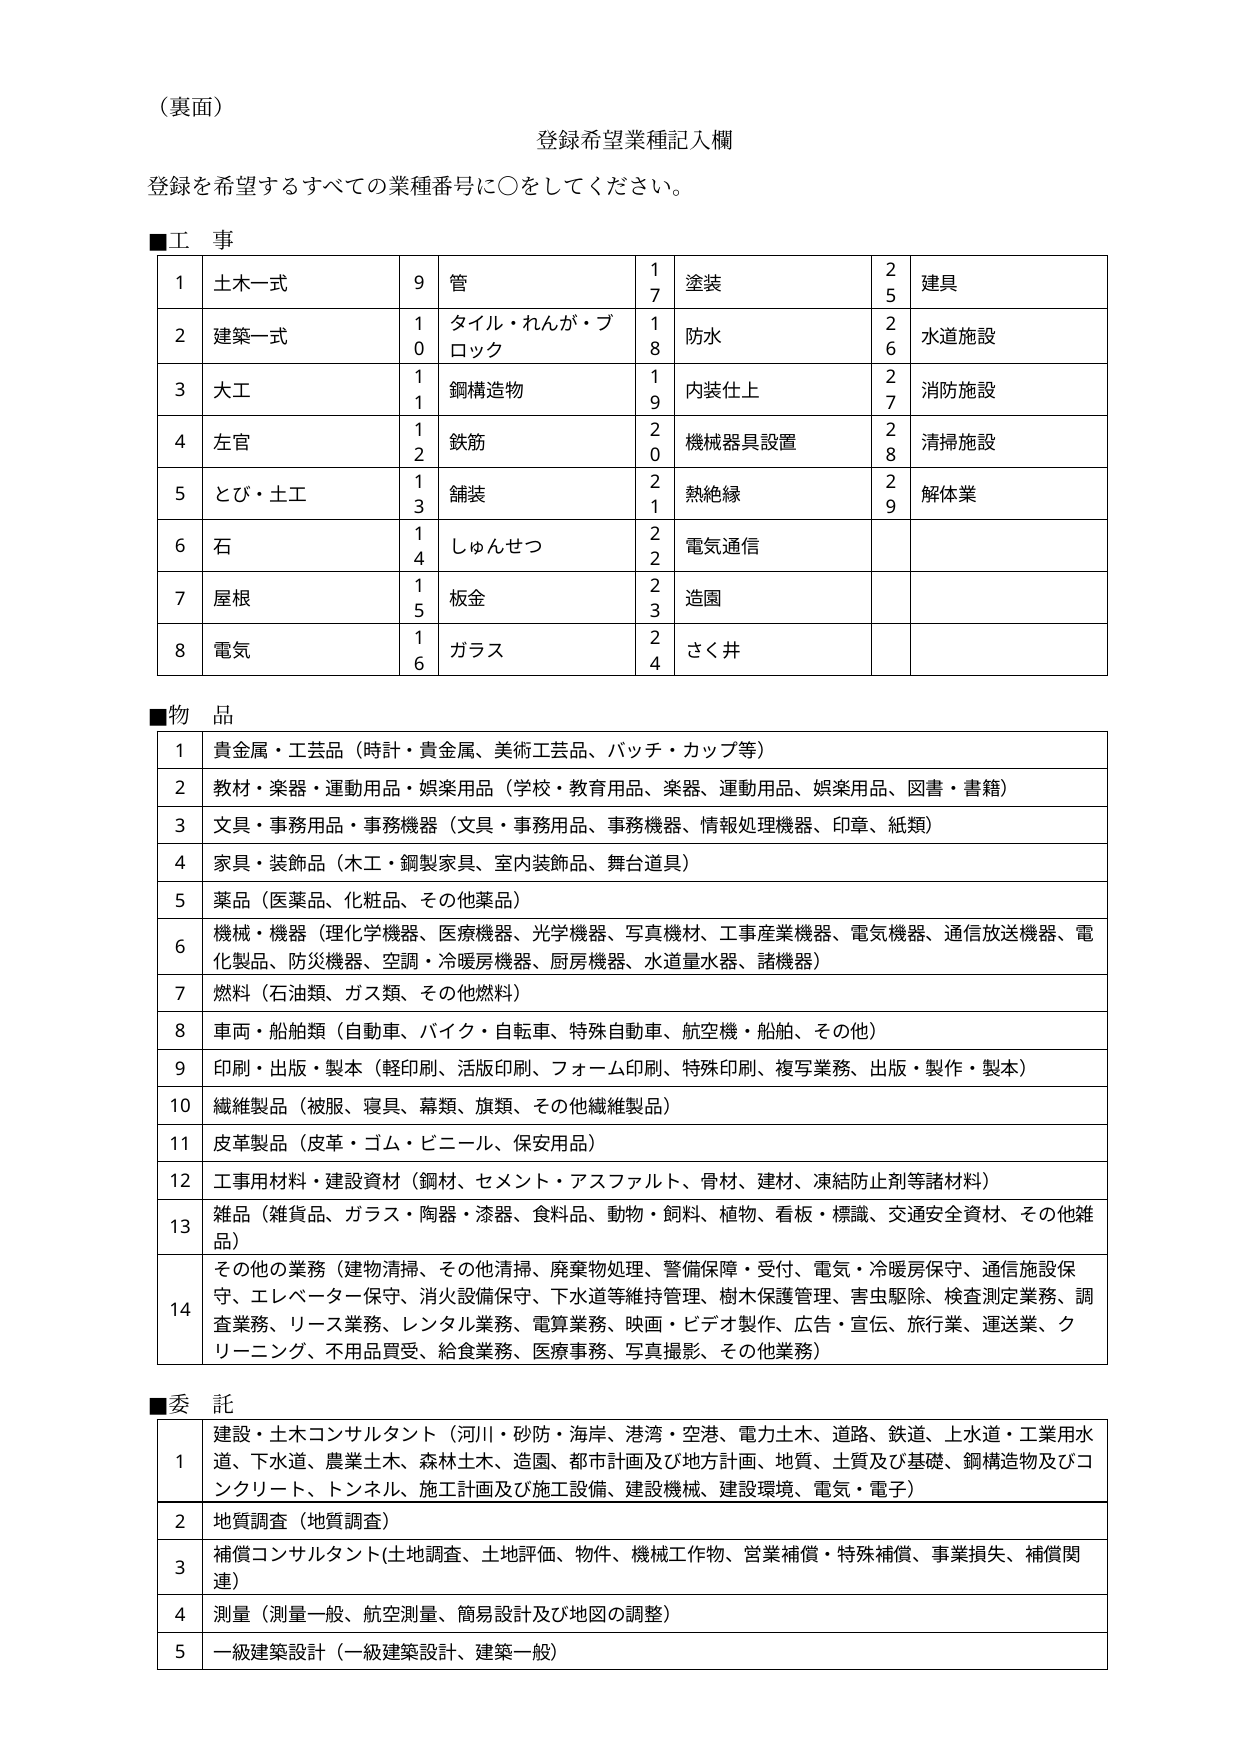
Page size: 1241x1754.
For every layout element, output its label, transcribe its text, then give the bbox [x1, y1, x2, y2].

table_cell [911, 624, 1107, 675]
table_cell 21 [636, 468, 674, 519]
table_cell 燃料（石油類、ガス類、その他燃料） [203, 975, 1107, 1011]
table_cell 教材・楽器・運動用品・娯楽用品（学校・教育用品、楽器、運動用品、娯楽用品、図書・書籍） [203, 769, 1107, 806]
table_cell 機械・機器（理化学機器、医療機器、光学機器、写真機材、工事産業機器、電気機器、通信放送機器、電化製品、防災機器、空調・冷暖房機器、厨房機器、水道量水器、諸機器） [203, 919, 1107, 973]
table_cell 薬品（医薬品、化粧品、その他薬品） [203, 882, 1107, 918]
table_cell 6 [158, 520, 202, 571]
table_cell 防水 [675, 309, 871, 363]
table_cell 11 [158, 1125, 202, 1161]
table_cell 11 [400, 364, 438, 415]
table_cell 29 [872, 468, 910, 519]
table_cell 屋根 [203, 572, 399, 623]
table_header 25 [872, 256, 910, 307]
table_cell 補償コンサルタント(土地調査、土地評価、物件、機械工作物、営業補償・特殊補償、事業損失、補償関連） [203, 1540, 1107, 1594]
table_cell 4 [158, 1595, 202, 1632]
table_cell [911, 520, 1107, 571]
table_cell [872, 624, 910, 675]
table_cell [872, 520, 910, 571]
table_cell さく井 [675, 624, 871, 675]
table_cell 舗装 [439, 468, 635, 519]
table_cell その他の業務（建物清掃、その他清掃、廃棄物処理、警備保障・受付、電気・冷暖房保守、通信施設保守、エレベーター保守、消火設備保守、下水道等維持管理、樹木保護管理、害虫駆除、検査測定業務、調査業務、リース業務、レンタル業務、電算業務、映画・ビデオ製作、広告・宣伝、旅行業、運送業、クリーニング、不用品買受、給食業務、医療事務、写真撮影、その他業務） [203, 1255, 1107, 1364]
table_cell 内装仕上 [675, 364, 871, 415]
table_cell 10 [400, 309, 438, 363]
table_cell とび・土工 [203, 468, 399, 519]
table_cell 建築一式 [203, 309, 399, 363]
text （裏面） [148, 89, 1122, 122]
table_cell 熱絶縁 [675, 468, 871, 519]
text 登録を希望するすべての業種番号に○をしてください。 [148, 168, 1122, 201]
table_cell 6 [158, 919, 202, 973]
table_cell 5 [158, 468, 202, 519]
table_cell 測量（測量一般、航空測量、簡易設計及び地図の調整） [203, 1595, 1107, 1632]
table_cell 家具・装飾品（木工・鋼製家具、室内装飾品、舞台道具） [203, 844, 1107, 881]
table_cell 9 [158, 1050, 202, 1086]
table_header 貴金属・工芸品（時計・貴金属、美術工芸品、バッチ・カップ等） [203, 732, 1107, 768]
table_cell 2 [158, 769, 202, 806]
table_cell 機械器具設置 [675, 416, 871, 467]
table_cell 5 [158, 1633, 202, 1669]
table_header 1 [158, 732, 202, 768]
text 登録希望業種記入欄 [148, 122, 1122, 155]
table_cell 16 [400, 624, 438, 675]
table_cell 石 [203, 520, 399, 571]
table_header 塗装 [675, 256, 871, 307]
table_cell 12 [158, 1162, 202, 1198]
text ■工 事 [148, 222, 1122, 255]
table_cell 5 [158, 882, 202, 918]
table_cell ガラス [439, 624, 635, 675]
table_cell 19 [636, 364, 674, 415]
table_header 管 [439, 256, 635, 307]
table_cell 28 [872, 416, 910, 467]
table_cell 3 [158, 1540, 202, 1594]
table_header 1 [158, 1420, 202, 1501]
text ■物 品 [148, 697, 1122, 731]
table_cell 13 [400, 468, 438, 519]
table_cell 一級建築設計（一級建築設計、建築一般） [203, 1633, 1107, 1669]
table_cell 解体業 [911, 468, 1107, 519]
table_cell しゅんせつ [439, 520, 635, 571]
table_header 建設・土木コンサルタント（河川・砂防・海岸、港湾・空港、電力土木、道路、鉄道、上水道・工業用水道、下水道、農業土木、森林土木、造園、都市計画及び地方計画、地質、土質及び基礎、鋼構造物及びコンクリート、トンネル、施工計画及び施工設備、建設機械、建設環境、電気・電子） [203, 1420, 1107, 1501]
table_cell 清掃施設 [911, 416, 1107, 467]
table_cell 10 [158, 1087, 202, 1123]
table_cell 27 [872, 364, 910, 415]
table_cell 8 [158, 624, 202, 675]
table_cell 8 [158, 1012, 202, 1048]
table_cell 7 [158, 572, 202, 623]
table_cell 文具・事務用品・事務機器（文具・事務用品、事務機器、情報処理機器、印章、紙類） [203, 807, 1107, 843]
table_cell 4 [158, 844, 202, 881]
table_cell 13 [158, 1200, 202, 1254]
text ■委 託 [148, 1386, 1122, 1419]
table_cell 18 [636, 309, 674, 363]
table_cell 皮革製品（皮革・ゴム・ビニール、保安用品） [203, 1125, 1107, 1161]
table_cell 3 [158, 364, 202, 415]
table_cell 鋼構造物 [439, 364, 635, 415]
table_cell 工事用材料・建設資材（鋼材、セメント・アスファルト、骨材、建材、凍結防止剤等諸材料） [203, 1162, 1107, 1198]
table_cell 23 [636, 572, 674, 623]
table_cell 20 [636, 416, 674, 467]
table_cell 7 [158, 975, 202, 1011]
table_cell 2 [158, 1503, 202, 1539]
table_cell 印刷・出版・製本（軽印刷、活版印刷、フォーム印刷、特殊印刷、複写業務、出版・製作・製本） [203, 1050, 1107, 1086]
table_cell 鉄筋 [439, 416, 635, 467]
table_cell 22 [636, 520, 674, 571]
table_cell 消防施設 [911, 364, 1107, 415]
table_cell タイル・れんが・ブロック [439, 309, 635, 363]
table_cell 26 [872, 309, 910, 363]
table_cell 雑品（雑貨品、ガラス・陶器・漆器、食料品、動物・飼料、植物、看板・標識、交通安全資材、その他雑品） [203, 1200, 1107, 1254]
table_cell [872, 572, 910, 623]
table_cell 水道施設 [911, 309, 1107, 363]
table_cell 4 [158, 416, 202, 467]
table_cell 24 [636, 624, 674, 675]
table_cell 繊維製品（被服、寝具、幕類、旗類、その他繊維製品） [203, 1087, 1107, 1123]
table_cell 12 [400, 416, 438, 467]
table_cell 電気通信 [675, 520, 871, 571]
table_cell 造園 [675, 572, 871, 623]
table_header 9 [400, 256, 438, 307]
table_cell 左官 [203, 416, 399, 467]
table_header 土木一式 [203, 256, 399, 307]
table_cell 大工 [203, 364, 399, 415]
table_cell 15 [400, 572, 438, 623]
table_cell 電気 [203, 624, 399, 675]
table_header 17 [636, 256, 674, 307]
table_cell 2 [158, 309, 202, 363]
table_cell 車両・船舶類（自動車、バイク・自転車、特殊自動車、航空機・船舶、その他） [203, 1012, 1107, 1048]
table_cell [911, 572, 1107, 623]
table_cell 3 [158, 807, 202, 843]
table_header 1 [158, 256, 202, 307]
table_cell 14 [158, 1255, 202, 1364]
table_cell 地質調査（地質調査） [203, 1503, 1107, 1539]
table_cell 14 [400, 520, 438, 571]
table_header 建具 [911, 256, 1107, 307]
table_cell 板金 [439, 572, 635, 623]
